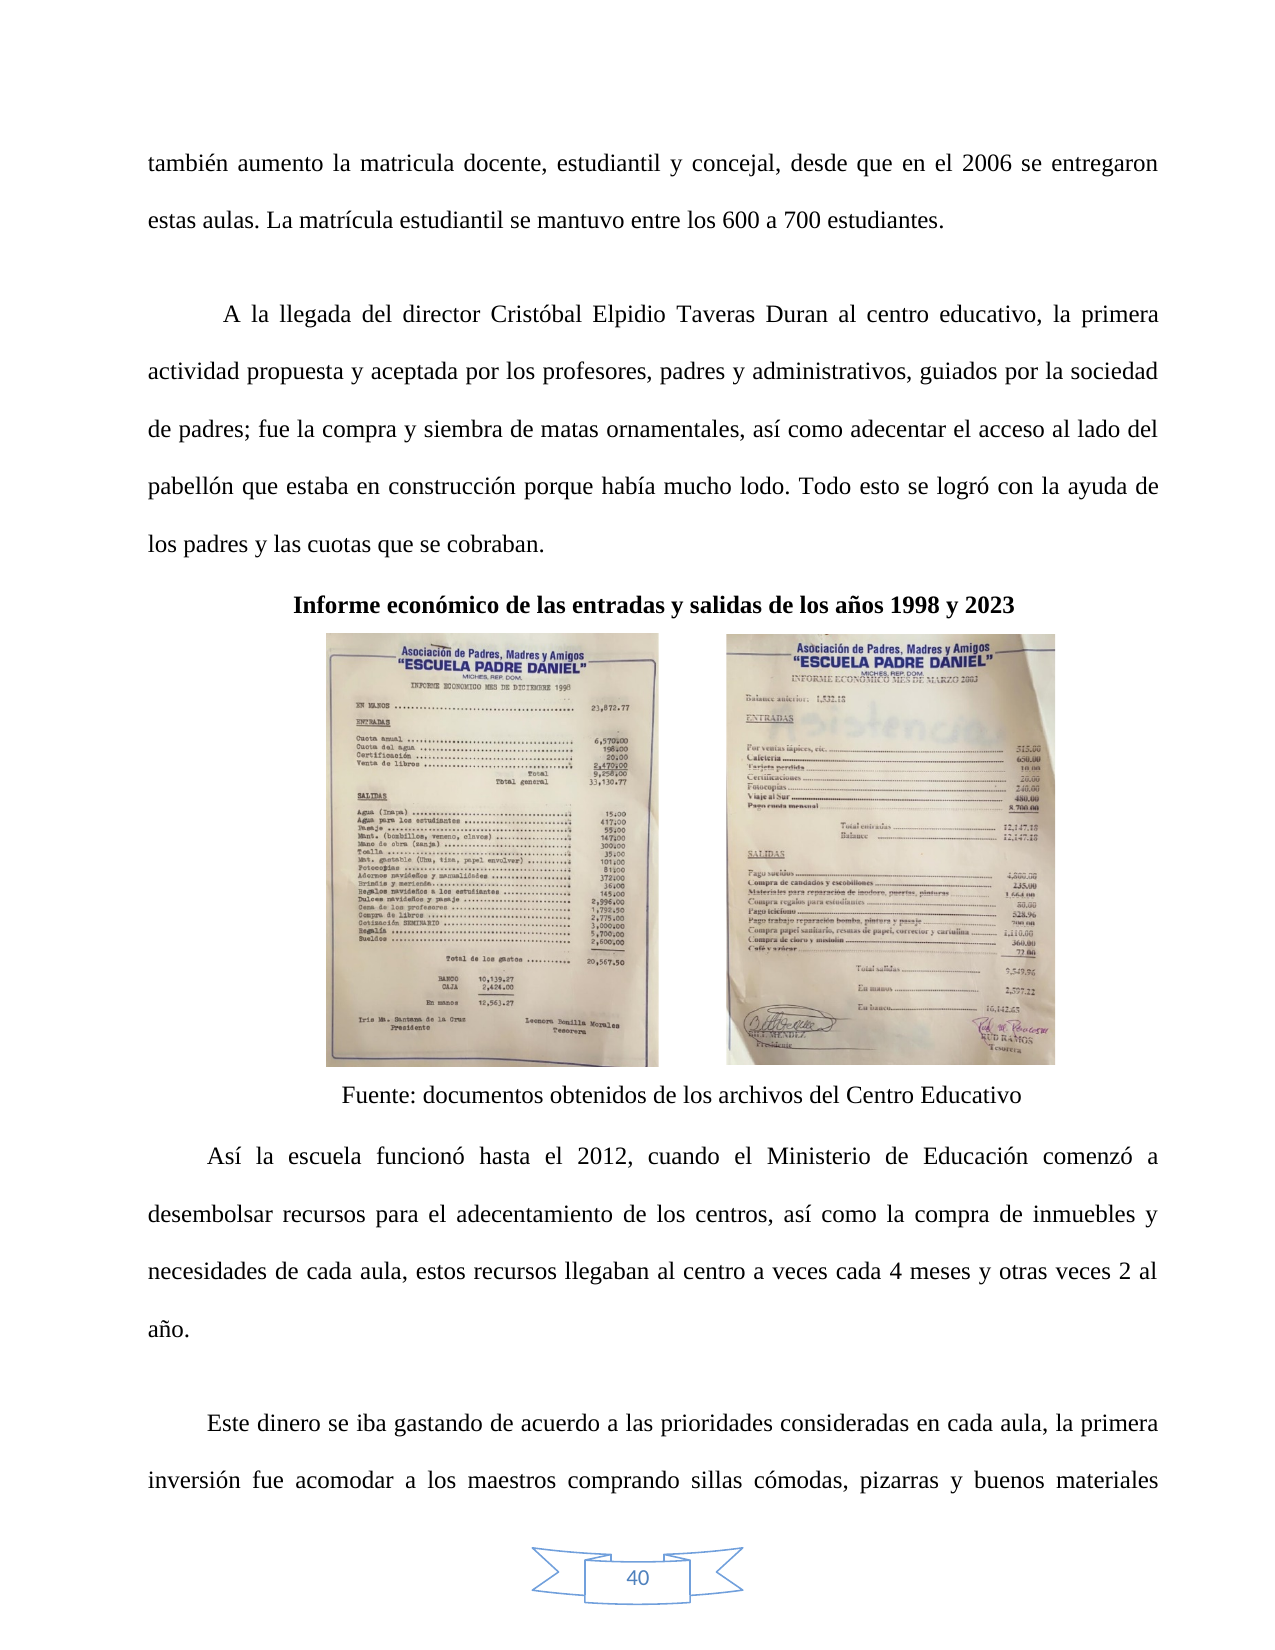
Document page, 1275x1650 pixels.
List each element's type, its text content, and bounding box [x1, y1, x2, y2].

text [148, 1408, 1160, 1494]
picture [326, 633, 659, 1067]
text Informe económico de las entradas y salidas de los años 1998 y 2023 [148, 590, 1160, 619]
text A la llegada del director Cristóbal Elpidio Taveras Duran al centro educativo, la primera actividad propuesta y aceptada por los profesores, padres y administrativos, guiados por la sociedad de padres; fue la compra y siembra de matas ornamentales, así como adecentar el acceso al lado del pabellón que estaba en construcción porque había mucho lodo. Todo esto se logró con la ayuda de los padres y las cuotas que se cobraban. [148, 299, 1160, 558]
text Así la escuela funcionó hasta el 2012, cuando el Ministerio de Educación comenzó a desembolsar recursos para el adecentamiento de los centros, así como la compra de inmuebles y necesidades de cada aula, estos recursos llegaban al centro a veces cada 4 meses y otras veces 2 al año. [148, 1141, 1160, 1343]
text Fuente: documentos obtenidos de los archivos del Centro Educativo [148, 1080, 1160, 1109]
picture [726, 634, 1056, 1065]
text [148, 148, 1160, 234]
